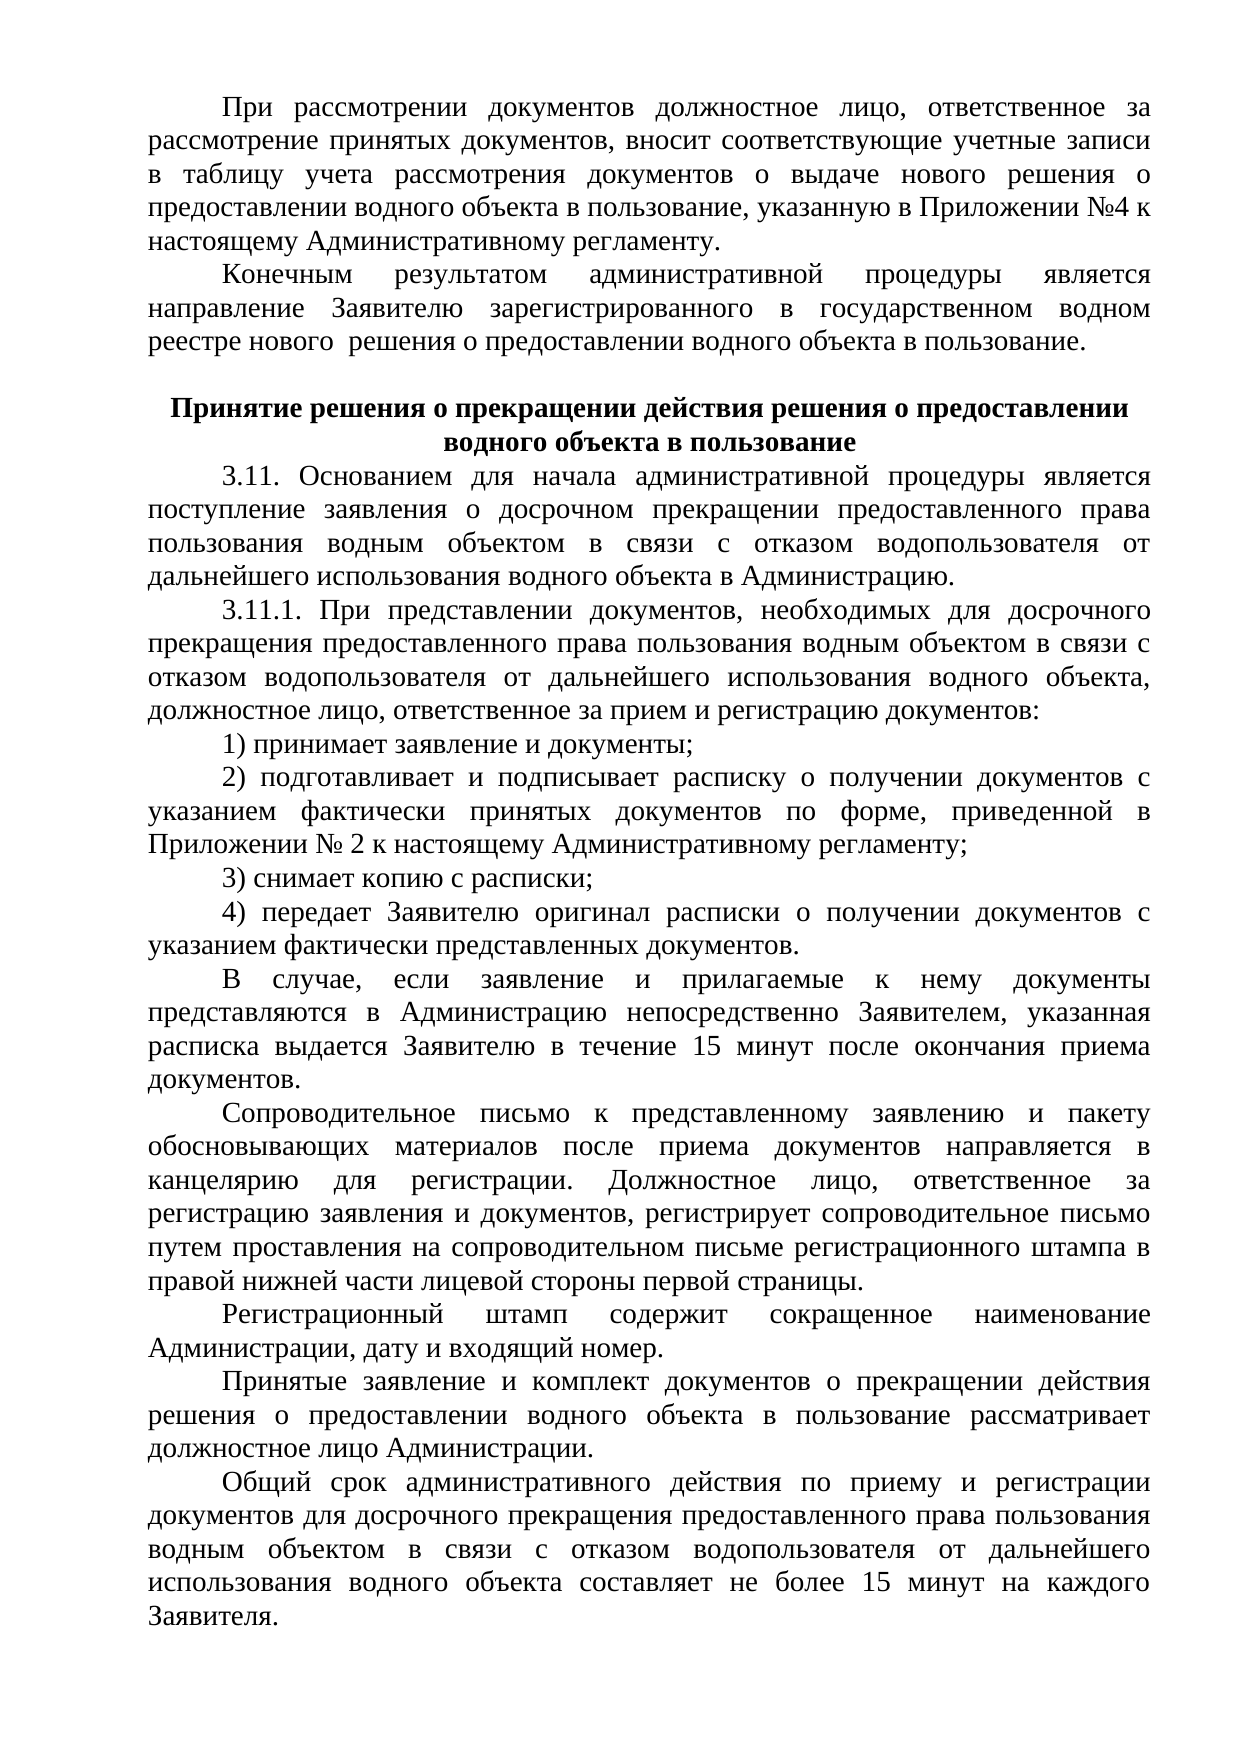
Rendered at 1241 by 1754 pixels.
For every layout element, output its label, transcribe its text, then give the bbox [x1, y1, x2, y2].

text Общий срок административного действия по приему и регистрации документов для досрочного прекращения предоставленного права пользования водным объектом в связи с отказом водопользователя от дальнейшего использования водного объекта составляет не более 15 минут на каждого Заявителя. [148, 1464, 1152, 1632]
text Конечным результатом административной процедуры является направление Заявителю зарегистрированного в государственном водном реестре нового решения о предоставлении водного объекта в пользование. [148, 256, 1152, 357]
text 1) принимает заявление и документы; [148, 726, 1152, 759]
text 3.11. Основанием для начала административной процедуры является поступление заявления о досрочном прекращении предоставленного права пользования водным объектом в связи с отказом водопользователя от дальнейшего использования водного объекта в Администрацию. [148, 458, 1152, 592]
text 3.11.1. При представлении документов, необходимых для досрочного прекращения предоставленного права пользования водным объектом в связи с отказом водопользователя от дальнейшего использования водного объекта, должностное лицо, ответственное за прием и регистрацию документов: [148, 592, 1152, 726]
text Регистрационный штамп содержит сокращенное наименование Администрации, дату и входящий номер. [148, 1296, 1152, 1363]
text Принятие решения о прекращении действия решения о предоставлении водного объекта в пользование [148, 391, 1152, 458]
text При рассмотрении документов должностное лицо, ответственное за рассмотрение принятых документов, вносит соответствующие учетные записи в таблицу учета рассмотрения документов о выдаче нового решения о предоставлении водного объекта в пользование, указанную в Приложении №4 к настоящему Административному регламенту. [148, 89, 1152, 256]
text Сопроводительное письмо к представленному заявлению и пакету обосновывающих материалов после приема документов направляется в канцелярию для регистрации. Должностное лицо, ответственное за регистрацию заявления и документов, регистрирует сопроводительное письмо путем проставления на сопроводительном письме регистрационного штампа в правой нижней части лицевой стороны первой страницы. [148, 1095, 1152, 1296]
text В случае, если заявление и прилагаемые к нему документы представляются в Администрацию непосредственно Заявителем, указанная расписка выдается Заявителю в течение 15 минут после окончания приема документов. [148, 961, 1152, 1095]
text 2) подготавливает и подписывает расписку о получении документов с указанием фактически принятых документов по форме, приведенной в Приложении № 2 к настоящему Административному регламенту; [148, 759, 1152, 860]
text 3) снимает копию с расписки; [148, 860, 1152, 894]
text 4) передает Заявителю оригинал расписки о получении документов с указанием фактически представленных документов. [148, 894, 1152, 961]
text Принятые заявление и комплект документов о прекращении действия решения о предоставлении водного объекта в пользование рассматривает должностное лицо Администрации. [148, 1363, 1152, 1464]
